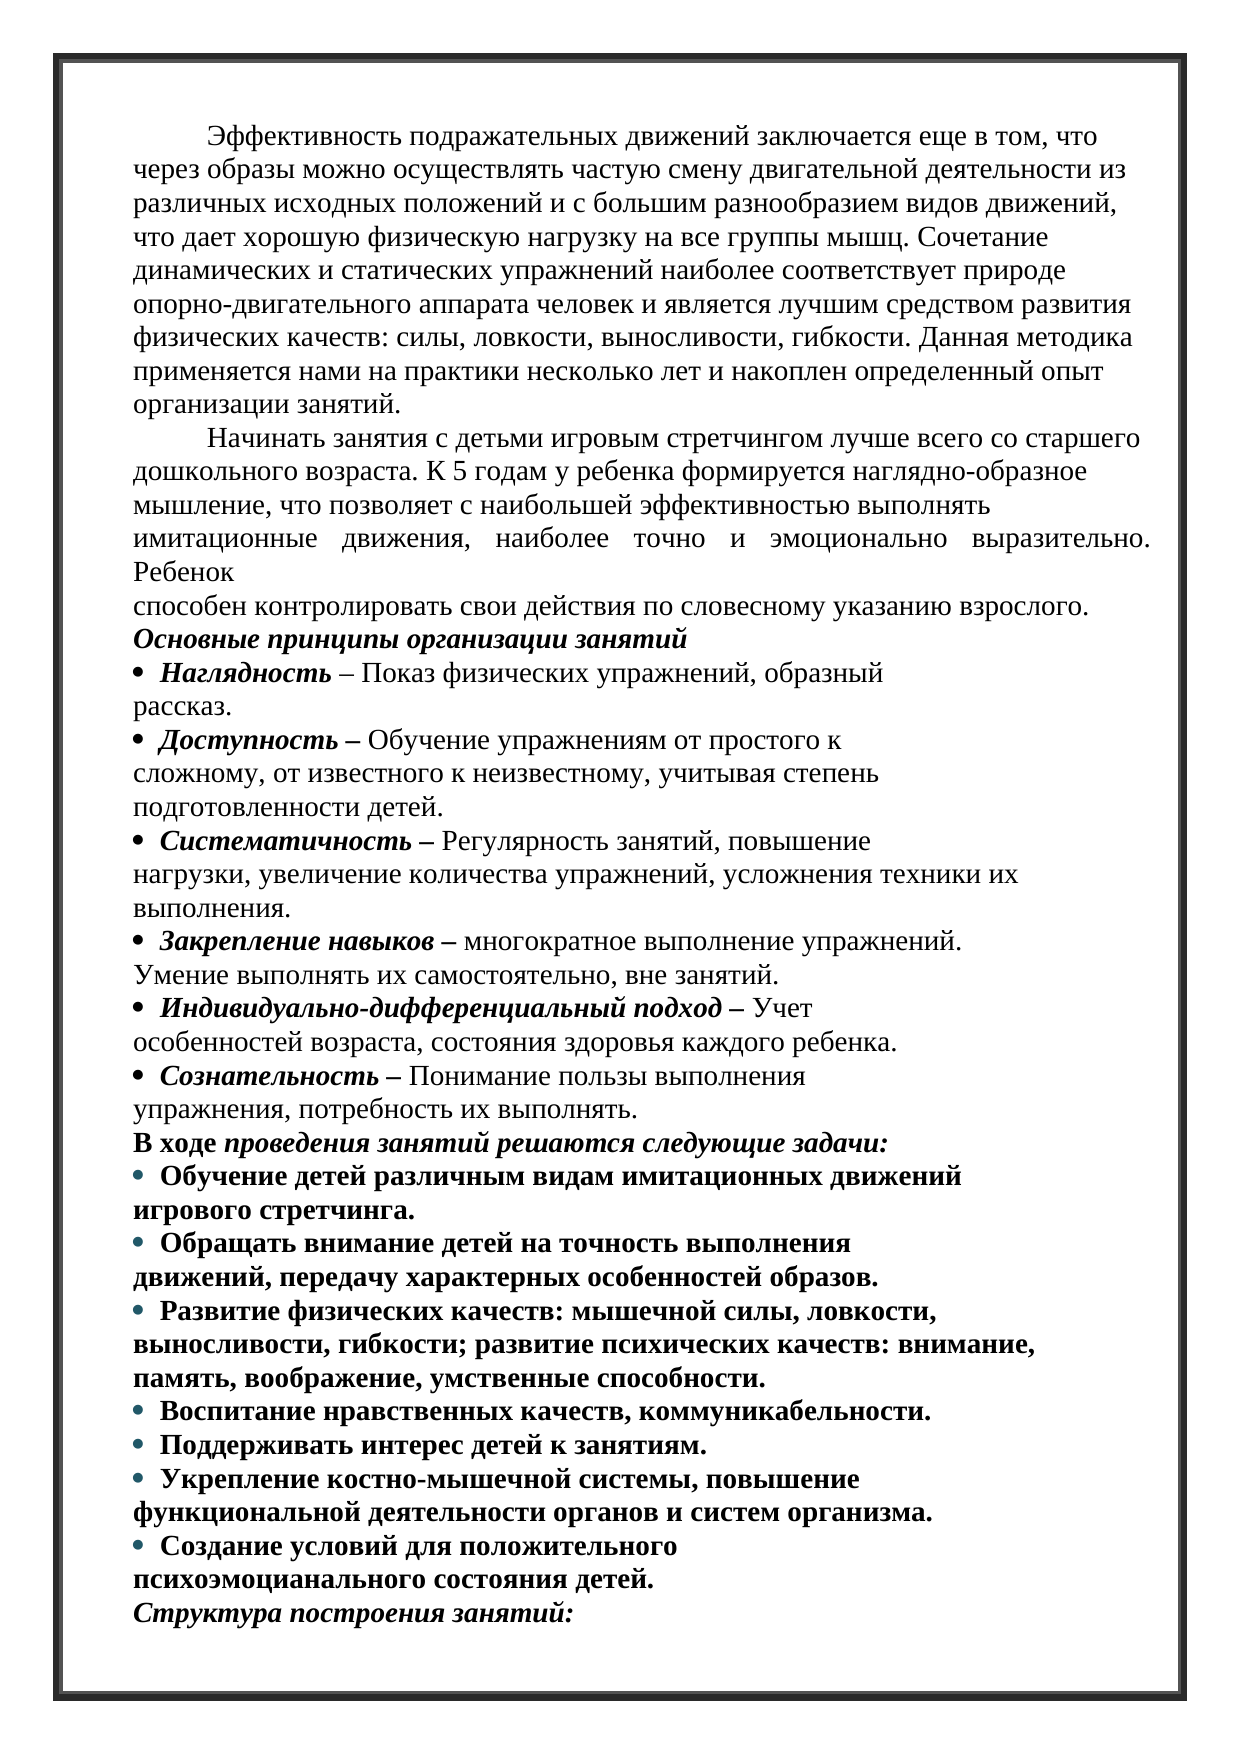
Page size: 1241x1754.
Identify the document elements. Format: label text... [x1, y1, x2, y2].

text движений, передачу характерных особенностей образов. [133, 1259, 1152, 1293]
text Систематичность – Регулярность занятий, повышение [133, 823, 1152, 856]
text Воспитание нравственных качеств, коммуникабельности. [133, 1393, 1152, 1427]
text Поддерживать интерес детей к занятиям. [133, 1427, 1152, 1461]
text опорно-двигательного аппарата человек и является лучшим средством развития [133, 286, 1152, 319]
text психоэмоцианального состояния детей. [133, 1562, 1152, 1595]
text Индивидуально-дифференциальный подход – Учет [133, 991, 1152, 1024]
text функциональной деятельности органов и систем организма. [133, 1494, 1152, 1528]
text Укрепление костно-мышечной системы, повышение [133, 1461, 1152, 1494]
text динамических и статических упражнений наиболее соответствует природе [133, 252, 1152, 286]
text Доступность – Обучение упражнениям от простого к [133, 722, 1152, 756]
text выполнения. [133, 890, 1152, 923]
text Сознательность – Понимание пользы выполнения [133, 1058, 1152, 1091]
text Закрепление навыков – многократное выполнение упражнений. [133, 923, 1152, 957]
text В ходе проведения занятий решаются следующие задачи: [133, 1125, 1152, 1158]
text Основные принципы организации занятий [133, 621, 1152, 655]
text Умение выполнять их самостоятельно, вне занятий. [133, 957, 1152, 991]
text память, воображение, умственные способности. [133, 1360, 1152, 1393]
text упражнения, потребность их выполнять. [133, 1091, 1152, 1125]
text выносливости, гибкости; развитие психических качеств: внимание, [133, 1326, 1152, 1360]
text дошкольного возраста. К 5 годам у ребенка формируется наглядно-образное [133, 453, 1152, 487]
text организации занятий. [133, 386, 1152, 420]
text Наглядность – Показ физических упражнений, образный [133, 655, 1152, 688]
text что дает хорошую физическую нагрузку на все группы мышц. Сочетание [133, 219, 1152, 252]
text Развитие физических качеств: мышечной силы, ловкости, [133, 1293, 1152, 1326]
text рассказ. [133, 688, 1152, 722]
text Структура построения занятий: [133, 1595, 1152, 1629]
text различных исходных положений и с большим разнообразием видов движений, [133, 185, 1152, 219]
text способен контролировать свои действия по словесному указанию взрослого. [133, 588, 1152, 621]
text сложному, от известного к неизвестному, учитывая степень [133, 756, 1152, 789]
text имитационные движения, наиболее точно и эмоционально выразительно. Ребенок [133, 521, 1152, 588]
text нагрузки, увеличение количества упражнений, усложнения техники их [133, 856, 1152, 890]
text Обучение детей различным видам имитационных движений [133, 1158, 1152, 1192]
text Создание условий для положительного [133, 1528, 1152, 1562]
text применяется нами на практики несколько лет и накоплен определенный опыт [133, 353, 1152, 386]
text Начинать занятия с детьми игровым стретчингом лучше всего со старшего [133, 420, 1152, 453]
text физических качеств: силы, ловкости, выносливости, гибкости. Данная методика [133, 319, 1152, 353]
text игрового стретчинга. [133, 1192, 1152, 1226]
text особенностей возраста, состояния здоровья каждого ребенка. [133, 1024, 1152, 1058]
text через образы можно осуществлять частую смену двигательной деятельности из [133, 152, 1152, 185]
text мышление, что позволяет с наибольшей эффективностью выполнять [133, 487, 1152, 521]
text Обращать внимание детей на точность выполнения [133, 1226, 1152, 1259]
text подготовленности детей. [133, 789, 1152, 823]
text Эффективность подражательных движений заключается еще в том, что [133, 118, 1152, 152]
